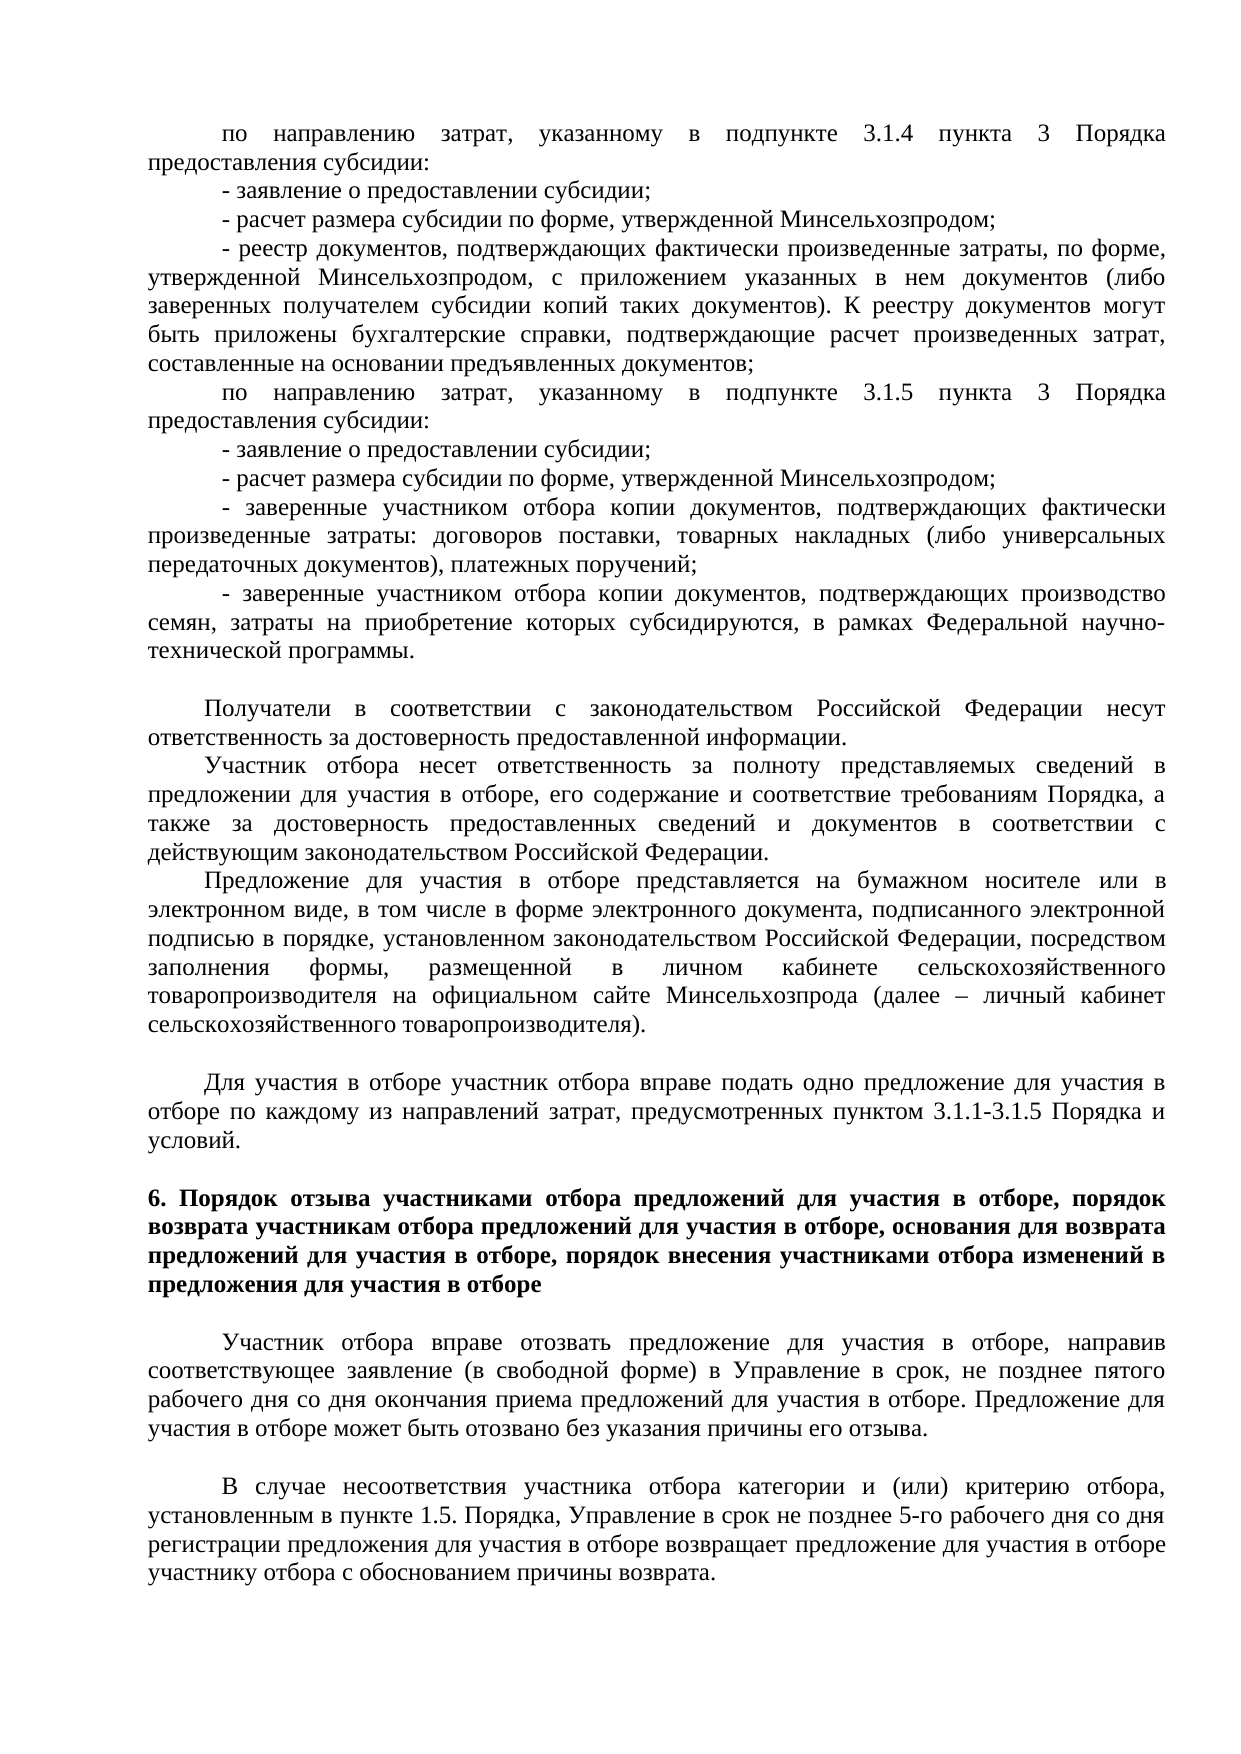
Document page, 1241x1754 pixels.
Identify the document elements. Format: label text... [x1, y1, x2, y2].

text Для участия в отборе участник отбора вправе подать одно предложение для участия в отборе по каждому из направлений затрат, предусмотренных пунктом 3.1.1-3.1.5 Порядка и условий. [148, 1067, 1167, 1153]
text Получатели в соответствии с законодательством Российской Федерации несут ответственность за достоверность предоставленной информации. [148, 693, 1167, 751]
text Предложение для участия в отборе представляется на бумажном носителе или в электронном виде, в том числе в форме электронного документа, подписанного электронной подписью в порядке, установленном законодательством Российской Федерации, посредством заполнения формы, размещенной в личном кабинете сельскохозяйственного товаропроизводителя на официальном сайте Минсельхозпрода (далее – личный кабинет сельскохозяйственного товаропроизводителя). [148, 866, 1167, 1038]
text - реестр документов, подтверждающих фактически произведенные затраты, по форме, утвержденной Минсельхозпродом, с приложением указанных в нем документов (либо заверенных получателем субсидии копий таких документов). К реестру документов могут быть приложены бухгалтерские справки, подтверждающие расчет произведенных затрат, составленные на основании предъявленных документов; [148, 233, 1167, 377]
text по направлению затрат, указанному в подпункте 3.1.4 пункта 3 Порядка предоставления субсидии: [148, 118, 1167, 176]
text - заверенные участником отбора копии документов, подтверждающих производство семян, затраты на приобретение которых субсидируются, в рамках Федеральной научно-технической программы. [148, 578, 1167, 664]
text 6. Порядок отзыва участниками отбора предложений для участия в отборе, порядок возврата участникам отбора предложений для участия в отборе, основания для возврата предложений для участия в отборе, порядок внесения участниками отбора изменений в предложения для участия в отборе [148, 1183, 1167, 1298]
text - заявление о предоставлении субсидии; [148, 176, 1167, 204]
text - расчет размера субсидии по форме, утвержденной Минсельхозпродом; [148, 204, 1167, 233]
text - заявление о предоставлении субсидии; [148, 434, 1167, 463]
text Участник отбора вправе отозвать предложение для участия в отборе, направив соответствующее заявление (в свободной форме) в Управление в срок, не позднее пятого рабочего дня со дня окончания приема предложений для участия в отборе. Предложение для участия в отборе может быть отозвано без указания причины его отзыва. [148, 1327, 1167, 1442]
text В случае несоответствия участника отбора категории и (или) критерию отбора, установленным в пункте 1.5. Порядка, Управление в срок не позднее 5-го рабочего дня со дня регистрации предложения для участия в отборе возвращает предложение для участия в отборе участнику отбора с обоснованием причины возврата. [148, 1471, 1167, 1586]
text - расчет размера субсидии по форме, утвержденной Минсельхозпродом; [148, 463, 1167, 492]
text по направлению затрат, указанному в подпункте 3.1.5 пункта 3 Порядка предоставления субсидии: [148, 377, 1167, 434]
text Участник отбора несет ответственность за полноту представляемых сведений в предложении для участия в отборе, его содержание и соответствие требованиям Порядка, а также за достоверность предоставленных сведений и документов в соответствии с действующим законодательством Российской Федерации. [148, 751, 1167, 866]
